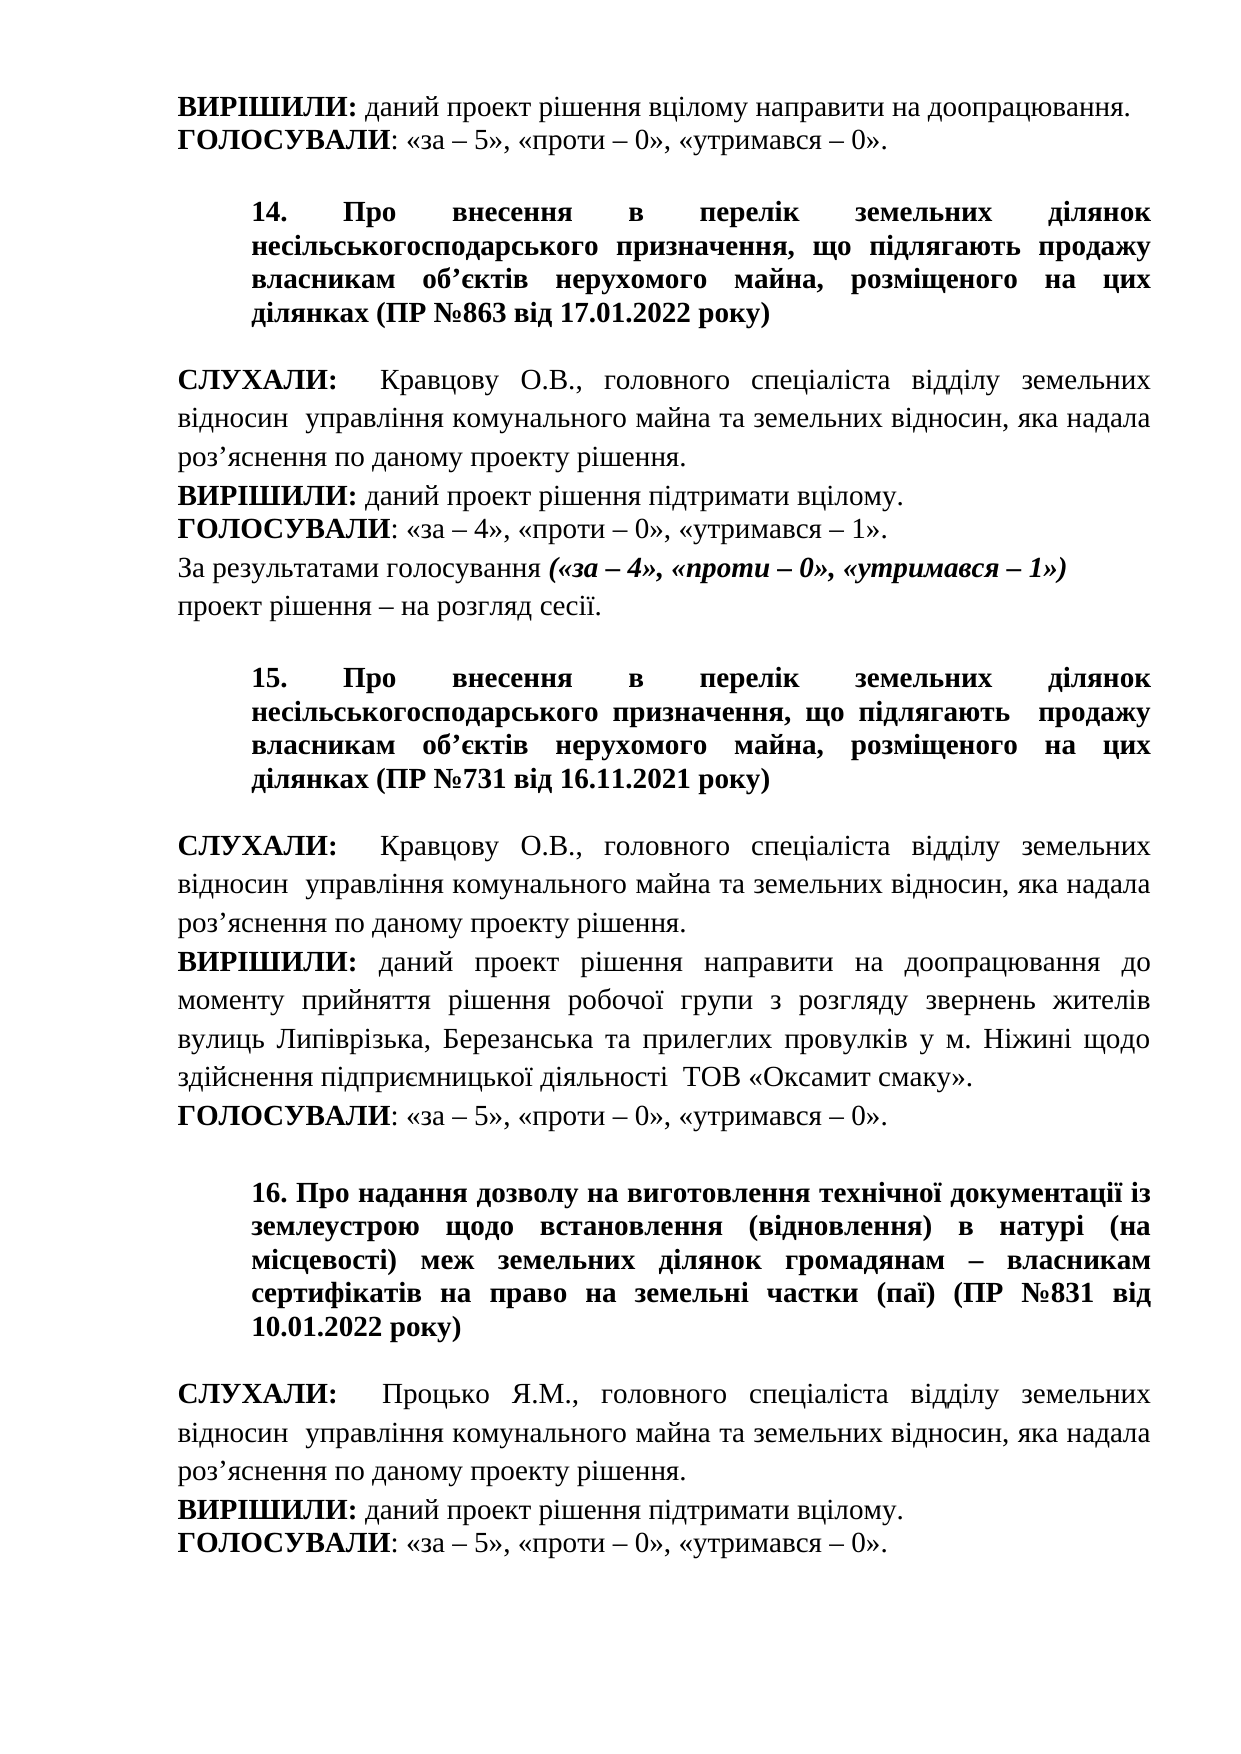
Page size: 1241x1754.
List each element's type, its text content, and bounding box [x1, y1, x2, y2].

text ГОЛОСУВАЛИ: «за – 4», «проти – 0», «утримався – 1». [177, 511, 1152, 545]
text За результатами голосування («за – 4», «проти – 0», «утримався – 1») проект рішення – на розгляд сесії. [177, 550, 1152, 622]
text ГОЛОСУВАЛИ: «за – 5», «проти – 0», «утримався – 0». [177, 1525, 1152, 1559]
text 16. Про надання дозволу на виготовлення технічної документації із землеустрою щодо встановлення (відновлення) в натурі (на місцевості) меж земельних ділянок громадянам – власникам сертифікатів на право на земельні частки (паї) (ПР №831 від 10.01.2022 року) [251, 1175, 1152, 1343]
text 14. Про внесення в перелік земельних ділянок несільськогосподарського призначення, що підлягають продажу власникам об’єктів нерухомого майна, розміщеного на цих ділянках (ПР №863 від 17.01.2022 року) [251, 194, 1152, 328]
text ВИРІШИЛИ: даний проект рішення підтримати вцілому. [177, 478, 1152, 511]
text 15. Про внесення в перелік земельних ділянок несільськогосподарського призначення, що підлягають продажу власникам об’єктів нерухомого майна, розміщеного на цих ділянках (ПР №731 від 16.11.2021 року) [251, 660, 1152, 794]
text ГОЛОСУВАЛИ: «за – 5», «проти – 0», «утримався – 0». [177, 1098, 1152, 1131]
text ВИРІШИЛИ: даний проект рішення вцілому направити на доопрацювання. [177, 89, 1152, 122]
text ВИРІШИЛИ: даний проект рішення направити на доопрацювання до моменту прийняття рішення робочої групи з розгляду звернень жителів вулиць Липіврізька, Березанська та прилеглих провулків у м. Ніжині щодо здійснення підприємницької діяльності ТОВ «Оксамит смаку». [177, 944, 1152, 1093]
text ВИРІШИЛИ: даний проект рішення підтримати вцілому. [177, 1492, 1152, 1525]
text ГОЛОСУВАЛИ: «за – 5», «проти – 0», «утримався – 0». [177, 122, 1152, 156]
